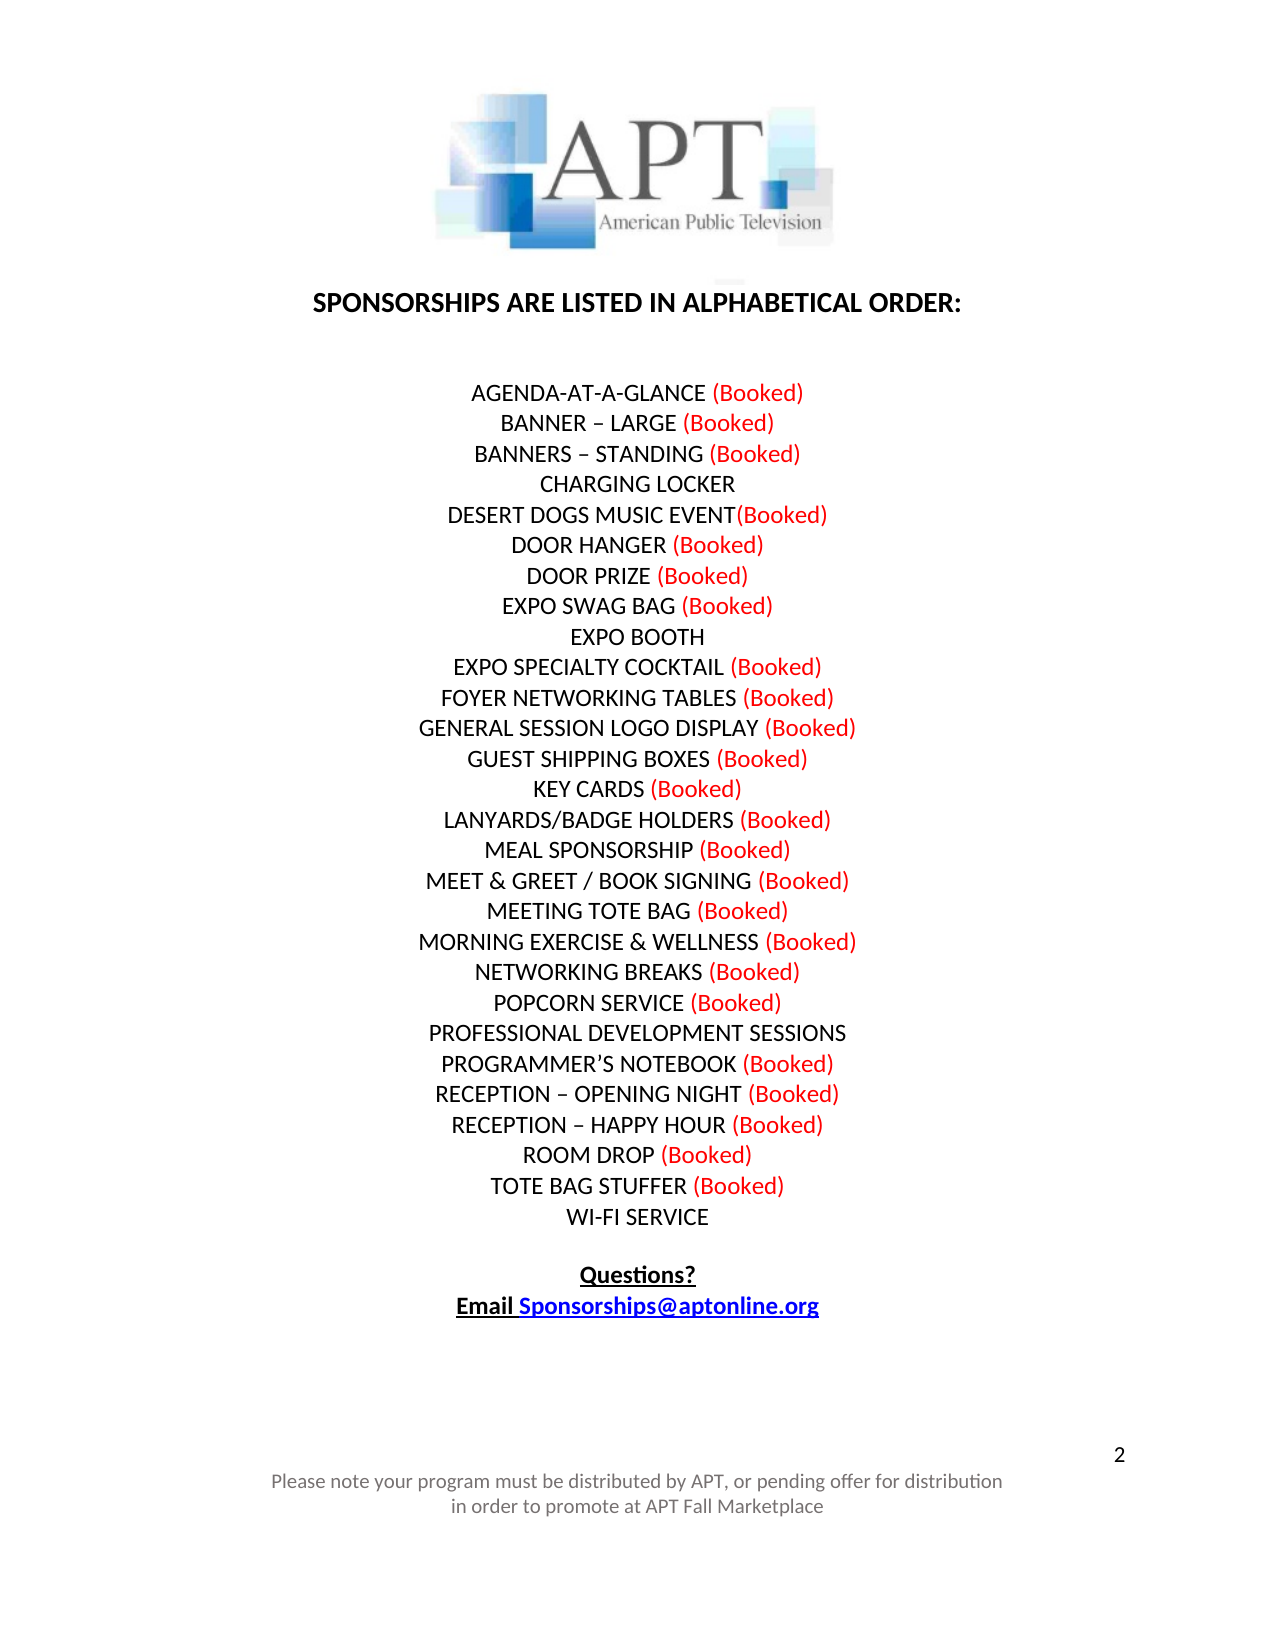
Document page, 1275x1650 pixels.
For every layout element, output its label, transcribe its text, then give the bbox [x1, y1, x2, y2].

text DOOR HANGER (Booked) [150, 529, 1125, 560]
text ROOM DROP (Booked) [150, 1140, 1125, 1170]
text MORNING EXERCISE & WELLNESS (Booked) [150, 926, 1125, 957]
text CHARGING LOCKER [150, 468, 1125, 499]
text RECEPTION – HAPPY HOUR (Booked) [150, 1109, 1125, 1140]
text BANNER – LARGE (Booked) [150, 407, 1125, 438]
text WI-FI SERVICE [150, 1201, 1125, 1231]
text FOYER NETWORKING TABLES (Booked) [150, 682, 1125, 712]
text LANYARDS/BADGE HOLDERS (Booked) [150, 804, 1125, 834]
text MEAL SPONSORSHIP (Booked) [150, 834, 1125, 865]
text BANNERS – STANDING (Booked) [150, 438, 1125, 468]
text EXPO SWAG BAG (Booked) [150, 590, 1125, 621]
text TOTE BAG STUFFER (Booked) [150, 1170, 1125, 1201]
text PROFESSIONAL DEVELOPMENT SESSIONS [150, 1018, 1125, 1048]
text GUEST SHIPPING BOXES (Booked) [150, 743, 1125, 773]
text POPCORN SERVICE (Booked) [150, 987, 1125, 1018]
text RECEPTION – OPENING NIGHT (Booked) [150, 1079, 1125, 1109]
text EXPO BOOTH [150, 621, 1125, 651]
text PROGRAMMER’S NOTEBOOK (Booked) [150, 1048, 1125, 1079]
text NETWORKING BREAKS (Booked) [150, 957, 1125, 987]
text MEETING TOTE BAG (Booked) [150, 896, 1125, 926]
text DESERT DOGS MUSIC EVENT(Booked) [150, 499, 1125, 529]
text KEY CARDS (Booked) [150, 773, 1125, 804]
text MEET & GREET / BOOK SIGNING (Booked) [150, 865, 1125, 896]
picture [411, 75, 864, 285]
text GENERAL SESSION LOGO DISPLAY (Booked) [150, 712, 1125, 743]
text AGENDA-AT-A-GLANCE (Booked) [150, 377, 1125, 407]
text EXPO SPECIALTY COCKTAIL (Booked) [150, 651, 1125, 682]
text SPONSORSHIPS ARE LISTED IN ALPHABETICAL ORDER: [150, 284, 1125, 320]
text DOOR PRIZE (Booked) [150, 560, 1125, 590]
text Email Sponsorships@aptonline.org [150, 1290, 1125, 1320]
text Questions? [150, 1259, 1125, 1290]
